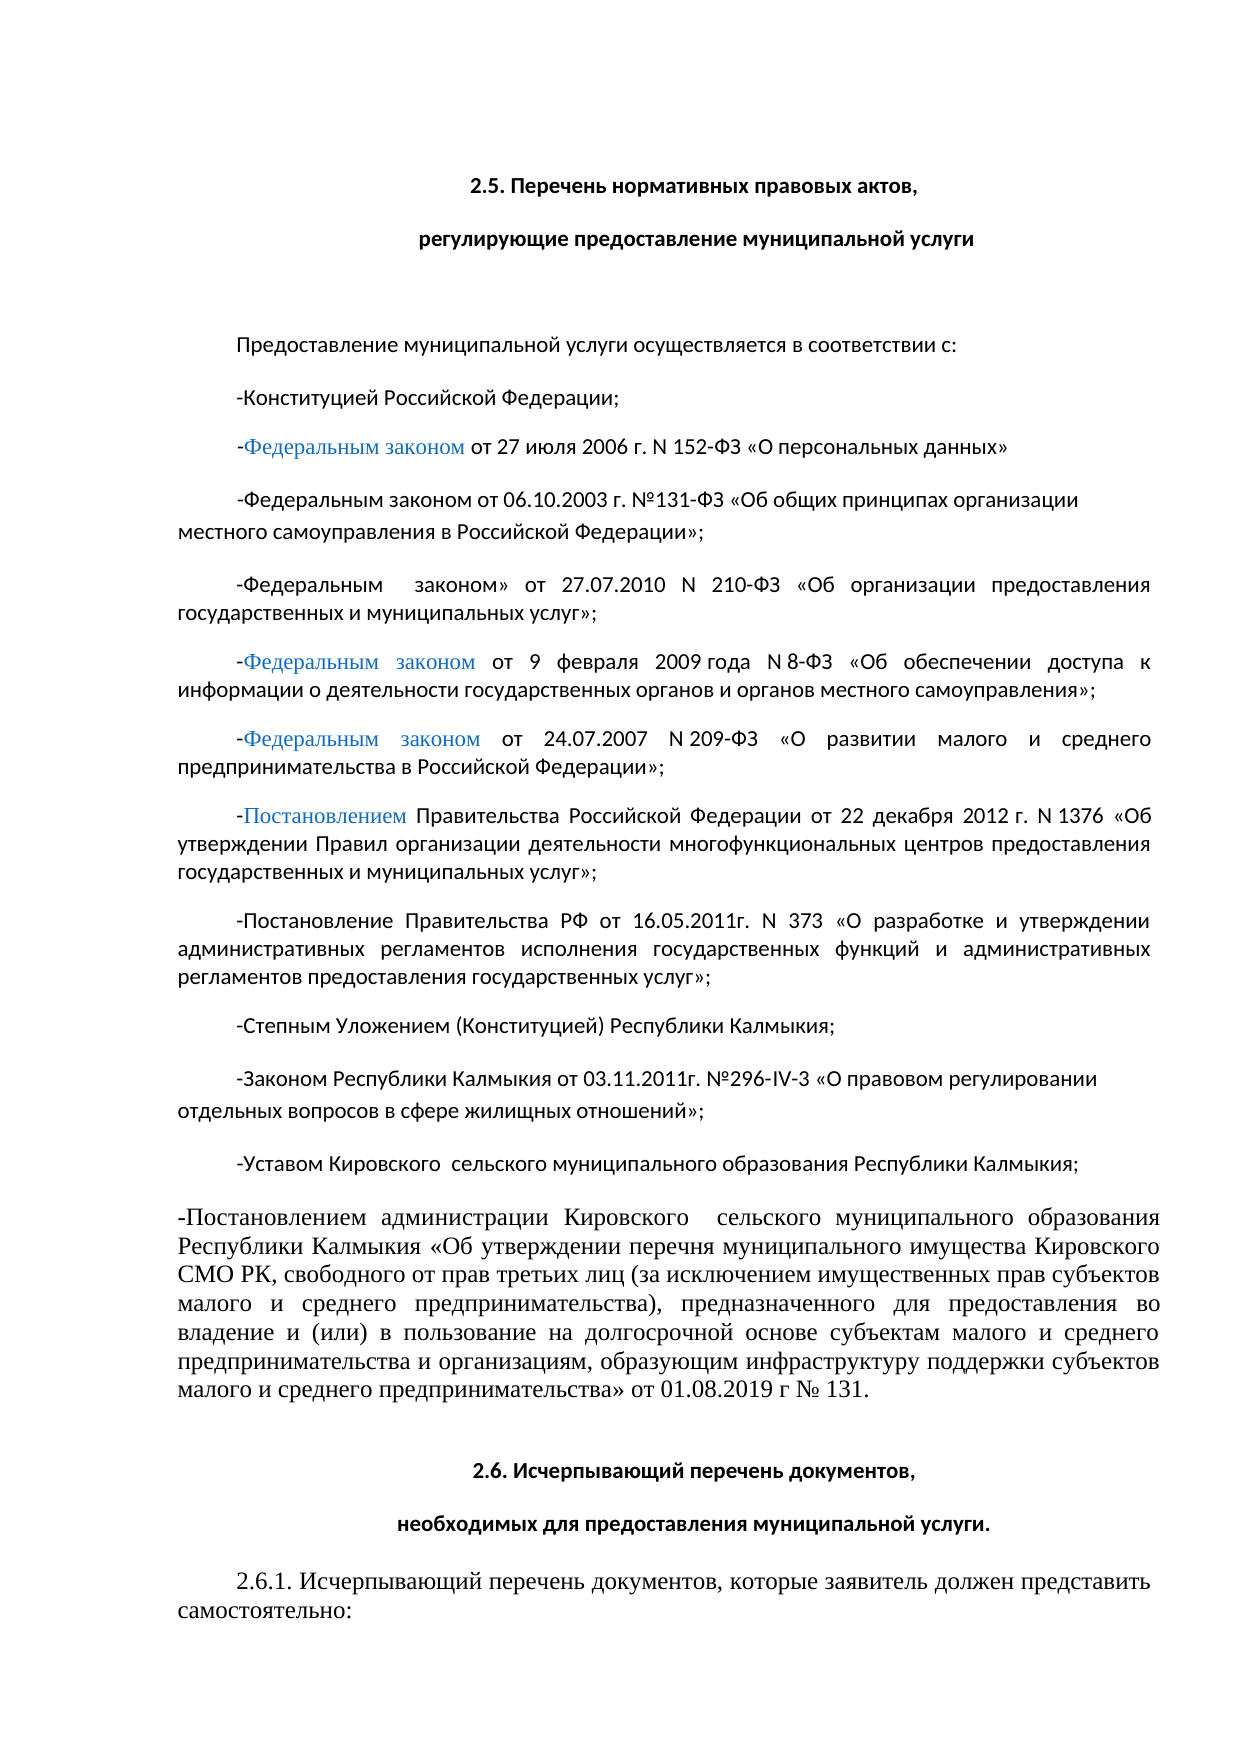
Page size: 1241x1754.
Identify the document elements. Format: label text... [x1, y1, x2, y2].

text 2.6.1. Исчерпывающий перечень документов, которые заявитель должен представить самостоятельно: [177, 1566, 1152, 1624]
text -Федеральным законом от 9 февраля 2009 года N 8-ФЗ «Об обеспечении доступа к информации о деятельности государственных органов и органов местного самоуправления»; [177, 647, 1152, 703]
text -Конституцией Российской Федерации; [177, 383, 1152, 411]
text -Федеральным законом от 27 июля . N 152-ФЗ «О персональных данных» [178, 432, 1152, 460]
text 2.6. Исчерпывающий перечень документов, [177, 1456, 1152, 1484]
text -Федеральным законом от 06.10.2003 г. №131-ФЗ «Об общих принципах организации местного самоуправления в Российской Федерации»; [178, 485, 1152, 545]
text -Уставом Кировского сельского муниципального образования Республики Калмыкия; [177, 1149, 1152, 1177]
text регулирующие предоставление муниципальной услуги [177, 224, 1152, 252]
text -Постановлением Правительства Российской Федерации от 22 декабря . N 1376 «Об утверждении Правил организации деятельности многофункциональных центров предоставления государственных и муниципальных услуг»; [177, 801, 1152, 885]
text -Степным Уложением (Конституцией) Республики Калмыкия; [177, 1011, 1152, 1039]
text -Постановление Правительства РФ от 16.05.2011г. N 373 «О разработке и утверждении административных регламентов исполнения государственных функций и административных регламентов предоставления государственных услуг»; [177, 906, 1152, 990]
text -Постановлением администрации Кировского сельского муниципального образования Республики Калмыкия «Об утверждении перечня муниципального имущества Кировского СМО РК, свободного от прав третьих лиц (за исключением имущественных прав субъектов малого и среднего предпринимательства), предназначенного для предоставления во владение и (или) в пользование на долгосрочной основе субъектам малого и среднего предпринимательства и организациям, образующим инфраструктуру поддержки субъектов малого и среднего предпринимательства» от 01.08.2019 г № 131. [177, 1202, 1160, 1403]
text Предоставление муниципальной услуги осуществляется в соответствии с: [177, 330, 1152, 358]
text -Федеральным законом от 24.07.2007 N 209-ФЗ «О развитии малого и среднего предпринимательства в Российской Федерации»; [177, 724, 1152, 780]
text -Законом Республики Калмыкия от 03.11.2011г. №296-IV-3 «О правовом регулировании отдельных вопросов в сфере жилищных отношений»; [177, 1064, 1167, 1124]
text -Федеральным законом» от 27.07.2010 N 210-ФЗ «Об организации предоставления государственных и муниципальных услуг»; [177, 570, 1152, 626]
text 2.5. Перечень нормативных правовых актов, [177, 171, 1152, 199]
text необходимых для предоставления муниципальной услуги. [177, 1509, 1152, 1537]
